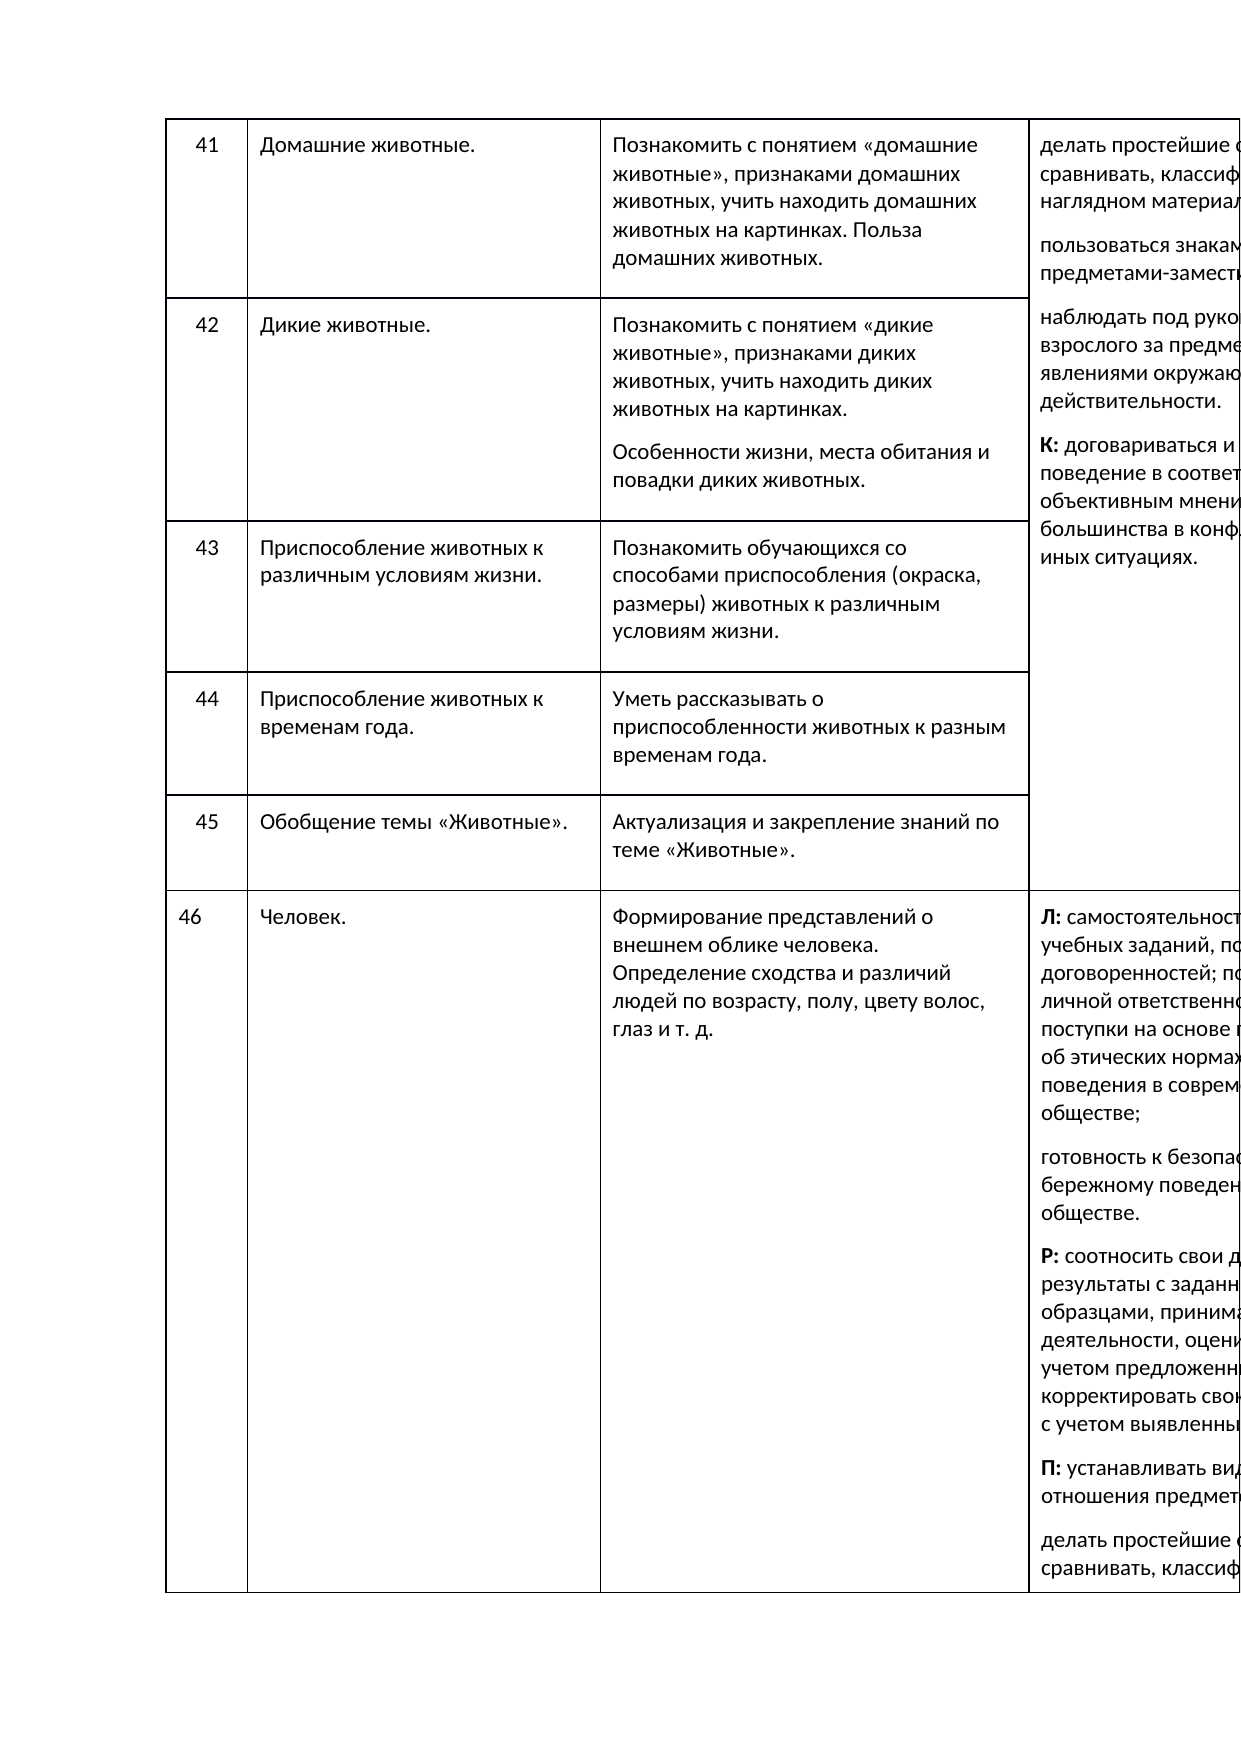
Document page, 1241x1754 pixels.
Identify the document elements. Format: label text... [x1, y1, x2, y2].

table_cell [601, 891, 1028, 1592]
table_cell Приспособление животных к временам года. [248, 673, 600, 794]
table_cell Актуализация и закрепление знаний по теме «Животные». [601, 796, 1028, 889]
table_cell 43 [167, 522, 247, 671]
table_cell Познакомить с понятием «домашние животные», признаками домашних животных, учить находить домашних животных на картинках. Польза домашних животных. [601, 120, 1028, 297]
table_cell 46 [167, 891, 247, 1592]
table_cell Познакомить с понятием «дикие животные», признаками диких животных, учить находить диких животных на картинках. Особенности жизни, места обитания и повадки диких животных. [601, 299, 1028, 520]
table_cell Дикие животные. [248, 299, 600, 520]
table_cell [1030, 891, 1239, 1592]
table_cell 42 [167, 299, 247, 520]
table_cell 45 [167, 796, 247, 889]
table_cell Познакомить обучающихся со способами приспособления (окраска, размеры) животных к различным условиям жизни. [601, 522, 1028, 671]
table_cell 41 [167, 120, 247, 297]
table_cell Обобщение темы «Животные». [248, 796, 600, 889]
table_cell Приспособление животных к различным условиям жизни. [248, 522, 600, 671]
table_cell Человек. [248, 891, 600, 1592]
table_cell 44 [167, 673, 247, 794]
table_cell Уметь рассказывать о приспособленности животных к разным временам года. [601, 673, 1028, 794]
table_cell Домашние животные. [248, 120, 600, 297]
